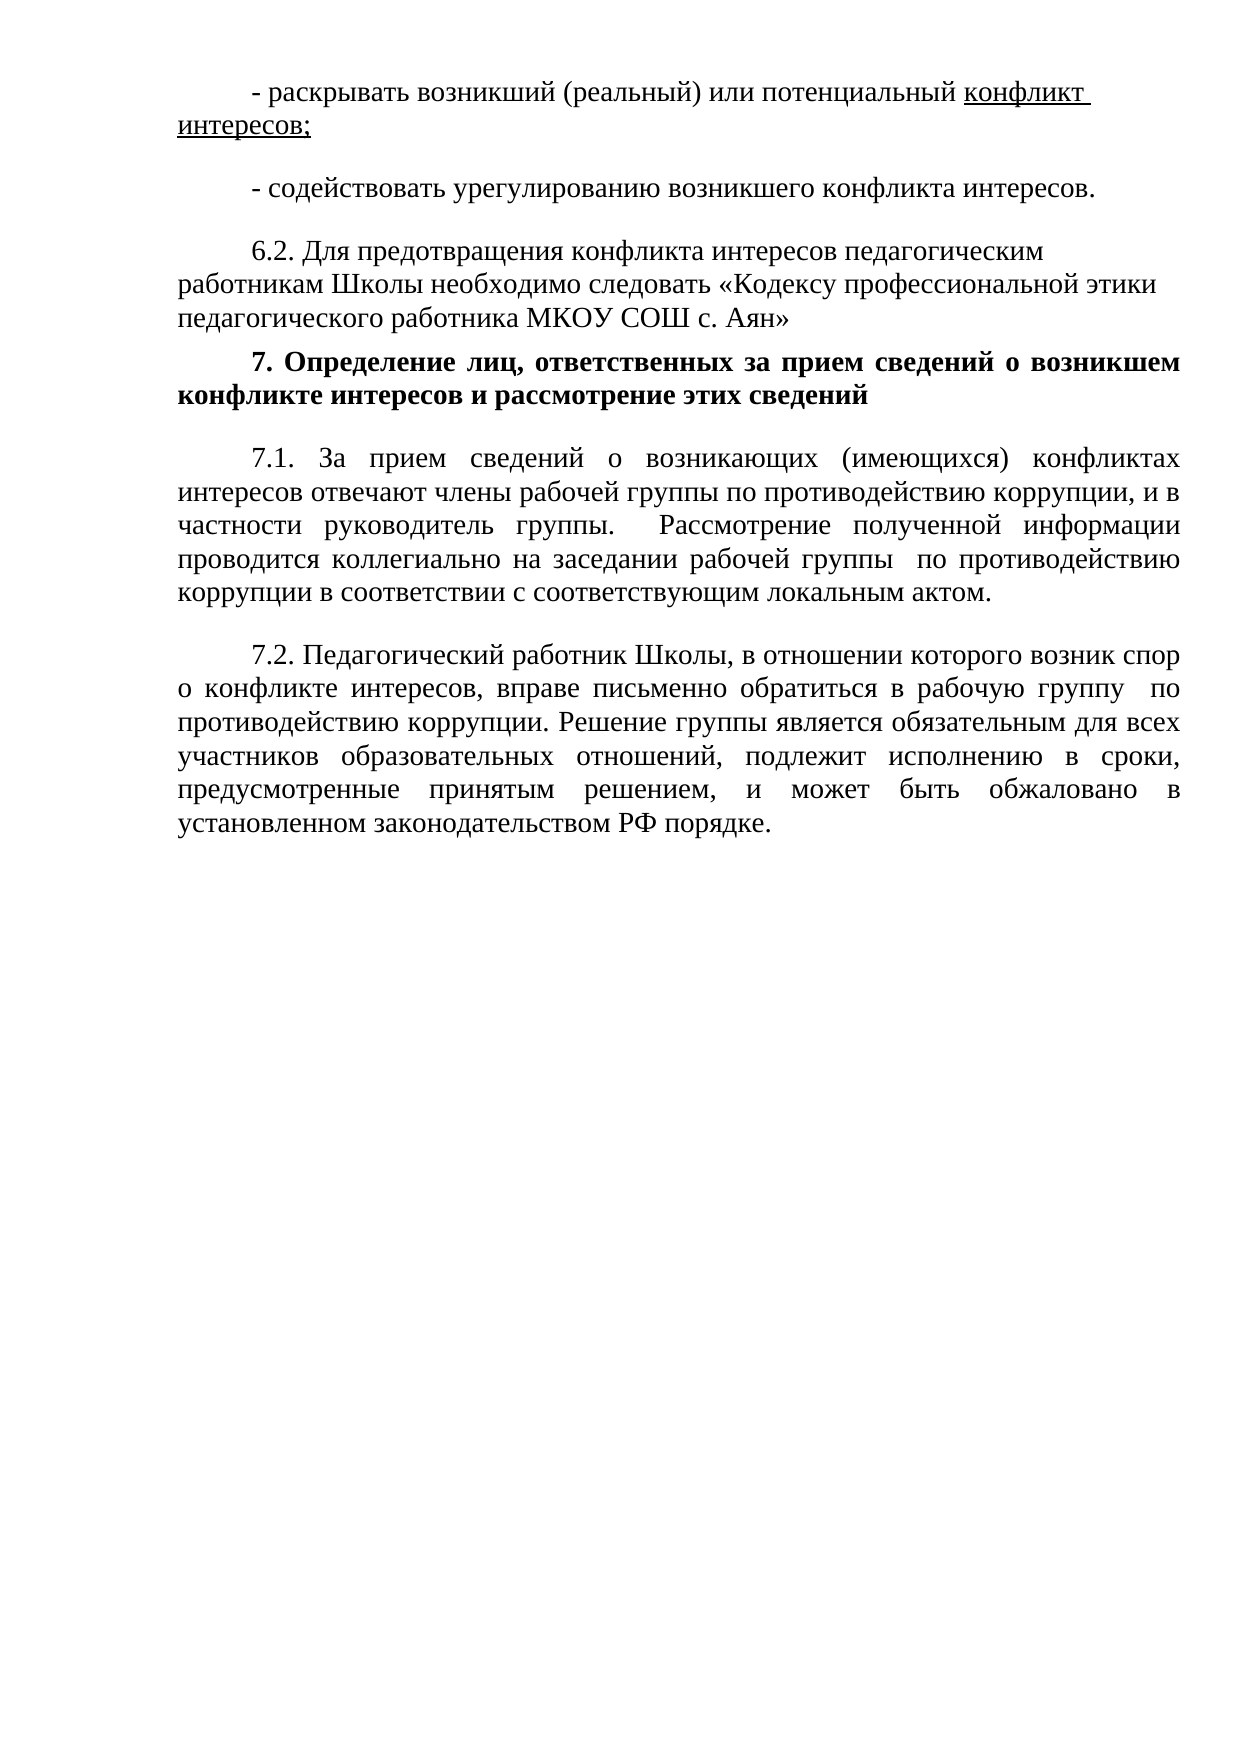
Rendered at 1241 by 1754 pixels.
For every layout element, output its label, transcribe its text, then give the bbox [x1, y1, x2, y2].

text - содействовать урегулированию возникшего конфликта интересов. [177, 170, 1181, 204]
subtitle 7. Определение лиц, ответственных за прием сведений о возникшем конфликте интересов и рассмотрение этих сведений [177, 344, 1181, 411]
text 7.2. Педагогический работник Школы, в отношении которого возник спор о конфликте интересов, вправе письменно обратиться в рабочую группу по противодействию коррупции. Решение группы является обязательным для всех участников образовательных отношений, подлежит исполнению в сроки, предусмотренные принятым решением, и может быть обжаловано в установленном законодательством РФ порядке. [177, 637, 1181, 838]
text - раскрывать возникший (реальный) или потенциальный конфликт интересов; [177, 74, 1181, 141]
text педагогического работника МКОУ СОШ с. Аян» [177, 300, 1181, 333]
text 7.1. За прием сведений о возникающих (имеющихся) конфликтах интересов отвечают члены рабочей группы по противодействию коррупции, и в частности руководитель группы. Рассмотрение полученной информации проводится коллегиально на заседании рабочей группы по противодействию коррупции в соответствии с соответствующим локальным актом. [177, 440, 1181, 608]
text 6.2. Для предотвращения конфликта интересов педагогическим работникам Школы необходимо следовать «Кодексу профессиональной этики [177, 233, 1181, 300]
